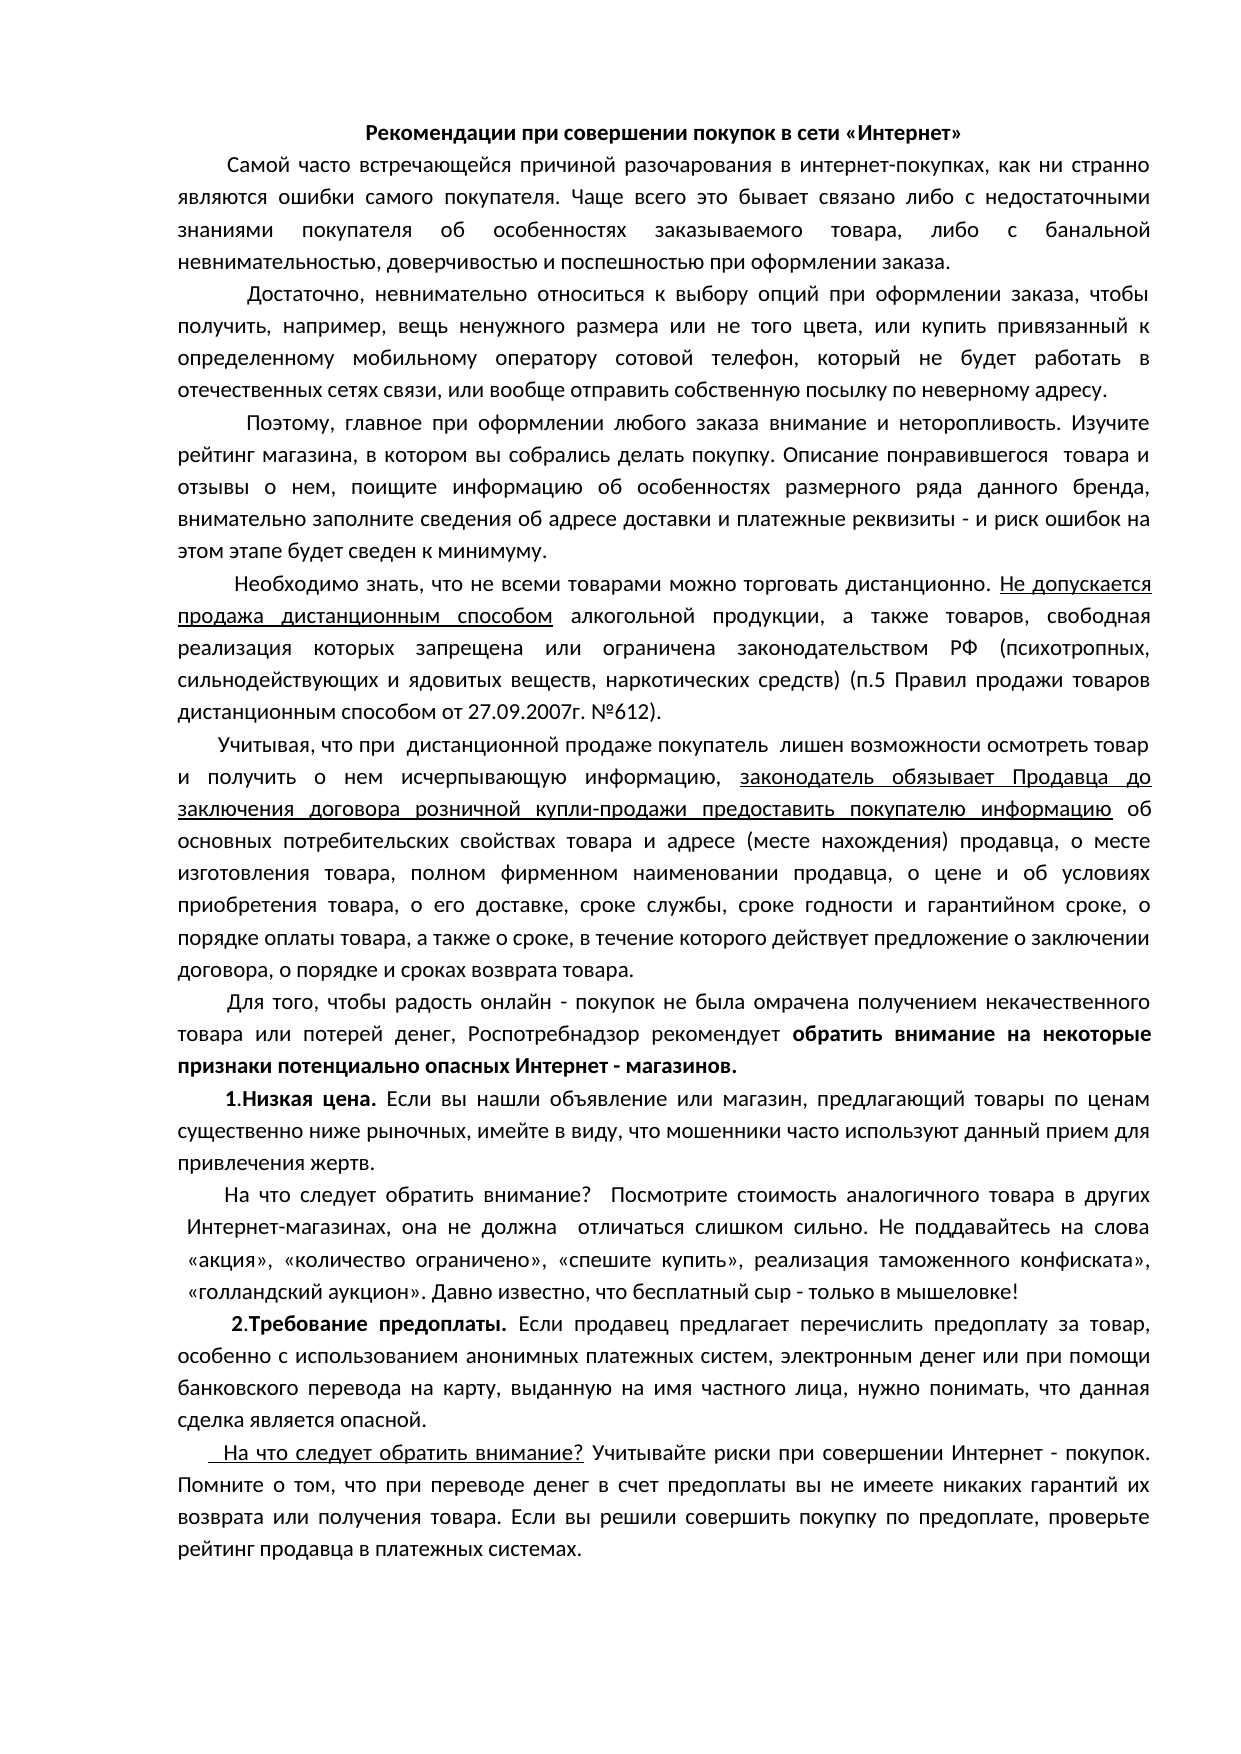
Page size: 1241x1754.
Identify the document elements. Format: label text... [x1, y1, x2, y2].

text Достаточно, невнимательно относиться к выбору опций при оформлении заказа, чтобы получить, например, вещь ненужного размера или не того цвета, или купить привязанный к определенному мобильному оператору сотовой телефон, который не будет работать в отечественных сетях связи, или вообще отправить собственную посылку по неверному адресу. [177, 279, 1152, 404]
text Необходимо знать, что не всеми товарами можно торговать дистанционно. Не допускается продажа дистанционным способом алкогольной продукции, а также товаров, свободная реализация которых запрещена или ограничена законодательством РФ (психотропных, сильнодействующих и ядовитых веществ, наркотических средств) (п.5 Правил продажи товаров дистанционным способом от 27.09.2007г. №612). [177, 569, 1152, 726]
text Поэтому, главное при оформлении любого заказа внимание и неторопливость. Изучите рейтинг магазина, в котором вы собрались делать покупку. Описание понравившегося товара и отзывы о нем, поищите информацию об особенностях размерного ряда данного бренда, внимательно заполните сведения об адресе доставки и платежные реквизиты - и риск ошибок на этом этапе будет сведен к минимуму. [177, 408, 1152, 564]
text На что следует обратить внимание? Учитывайте риски при совершении Интернет - покупок. Помните о том, что при переводе денег в счет предоплаты вы не имеете никаких гарантий их возврата или получения товара. Если вы решили совершить покупку по предоплате, проверьте рейтинг продавца в платежных системах. [177, 1438, 1152, 1562]
text 1.Низкая цена. Если вы нашли объявление или магазин, предлагающий товары по ценам существенно ниже рыночных, имейте в виду, что мошенники часто используют данный прием для привлечения жертв. [177, 1084, 1152, 1176]
text Для того, чтобы радость онлайн - покупок не была омрачена получением некачественного товара или потерей денег, Роспотребнадзор рекомендует обратить внимание на некоторые признаки потенциально опасных Интернет - магазинов. [177, 987, 1152, 1079]
text Рекомендации при совершении покупок в сети «Интернет» [177, 118, 1152, 146]
text 2.Требование предоплаты. Если продавец предлагает перечислить предоплату за товар, особенно с использованием анонимных платежных систем, электронным денег или при помощи банковского перевода на карту, выданную на имя частного лица, нужно понимать, что данная сделка является опасной. [177, 1309, 1152, 1434]
text Самой часто встречающейся причиной разочарования в интернет-покупках, как ни странно являются ошибки самого покупателя. Чаще всего это бывает связано либо с недостаточными знаниями покупателя об особенностях заказываемого товара, либо с банальной невнимательностью, доверчивостью и поспешностью при оформлении заказа. [177, 150, 1152, 275]
text На что следует обратить внимание? Посмотрите стоимость аналогичного товара в других Интернет-магазинах, она не должна отличаться слишком сильно. Не поддавайтесь на слова «акция», «количество ограничено», «спешите купить», реализация таможенного конфиската», «голландский аукцион». Давно известно, что бесплатный сыр - только в мышеловке! [187, 1180, 1152, 1305]
text Учитывая, что при дистанционной продаже покупатель лишен возможности осмотреть товар и получить о нем исчерпывающую информацию, законодатель обязывает Продавца до заключения договора розничной купли-продажи предоставить покупателю информацию об основных потребительских свойствах товара и адресе (месте нахождения) продавца, о месте изготовления товара, полном фирменном наименовании продавца, о цене и об условиях приобретения товара, о его доставке, сроке службы, сроке годности и гарантийном сроке, о порядке оплаты товара, а также о сроке, в течение которого действует предложение о заключении договора, о порядке и сроках возврата товара. [177, 730, 1152, 983]
